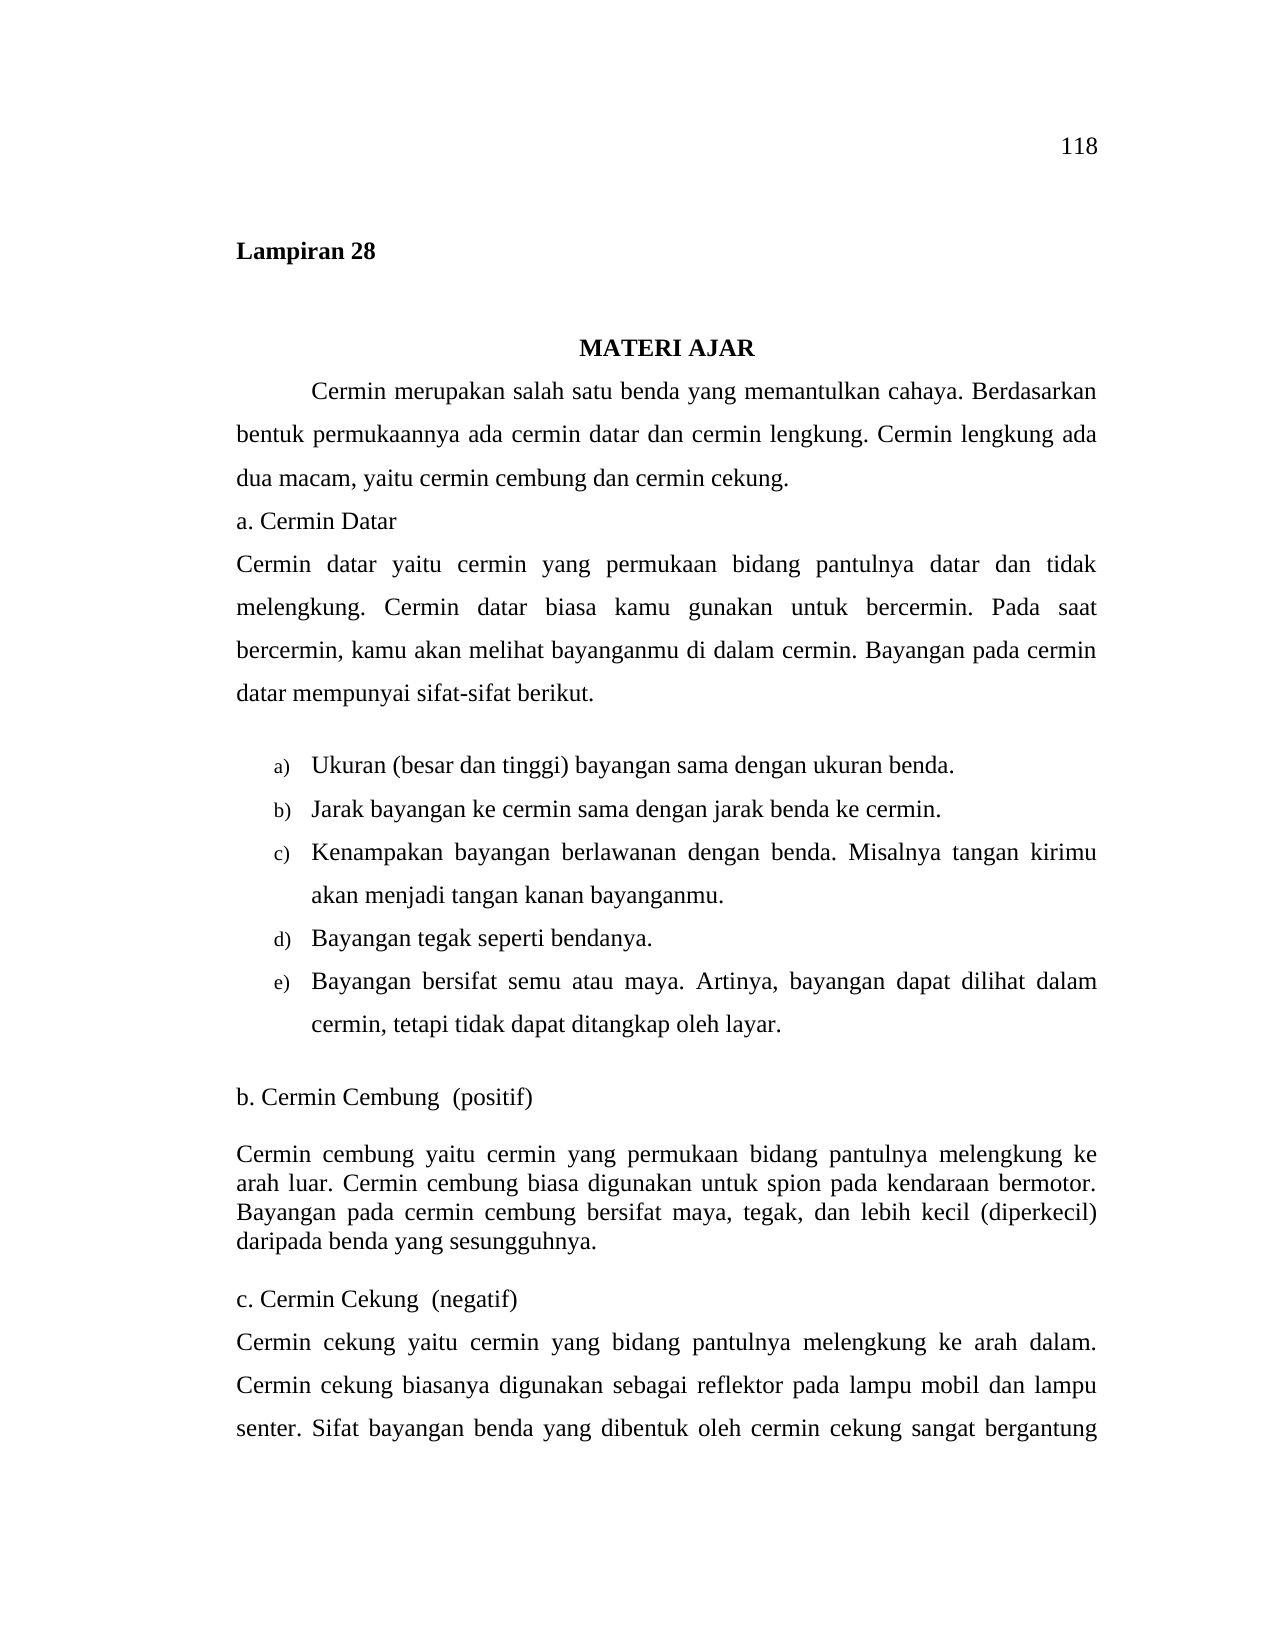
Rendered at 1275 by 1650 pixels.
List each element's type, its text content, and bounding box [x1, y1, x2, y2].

list Kenampakan bayangan berlawanan dengan benda. Misalnya tangan kirimu akan menjadi tangan kanan bayanganmu. [274, 837, 1098, 909]
list Jarak bayangan ke cermin sama dengan jarak benda ke cermin. [274, 794, 1098, 822]
text c. Cermin Cekung (negatif) [236, 1284, 1098, 1312]
text Cermin merupakan salah satu benda yang memantulkan cahaya. Berdasarkan bentuk permukaannya ada cermin datar dan cermin lengkung. Cermin lengkung ada dua macam, yaitu cermin cembung dan cermin cekung. [236, 376, 1098, 491]
list Bayangan bersifat semu atau maya. Artinya, bayangan dapat dilihat dalam cermin, tetapi tidak dapat ditangkap oleh layar. [274, 966, 1098, 1038]
list Bayangan tegak seperti bendanya. [274, 923, 1098, 952]
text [236, 1327, 1098, 1442]
text a. Cermin Datar [236, 506, 1098, 534]
text Cermin datar yaitu cermin yang permukaan bidang pantulnya datar dan tidak melengkung. Cermin datar biasa kamu gunakan untuk bercermin. Pada saat bercermin, kamu akan melihat bayanganmu di dalam cermin. Bayangan pada cermin datar mempunyai sifat-sifat berikut. [236, 549, 1098, 707]
list Ukuran (besar dan tinggi) bayangan sama dengan ukuran benda. [274, 751, 1098, 779]
text Lampiran 28 [236, 236, 1098, 265]
text Cermin cembung yaitu cermin yang permukaan bidang pantulnya melengkung ke arah luar. Cermin cembung biasa digunakan untuk spion pada kendaraan bermotor. Bayangan pada cermin cembung bersifat maya, tegak, dan lebih kecil (diperkecil) daripada benda yang sesungguhnya. [236, 1139, 1098, 1254]
text MATERI AJAR [236, 333, 1098, 362]
text b. Cermin Cembung (positif) [236, 1082, 1098, 1110]
